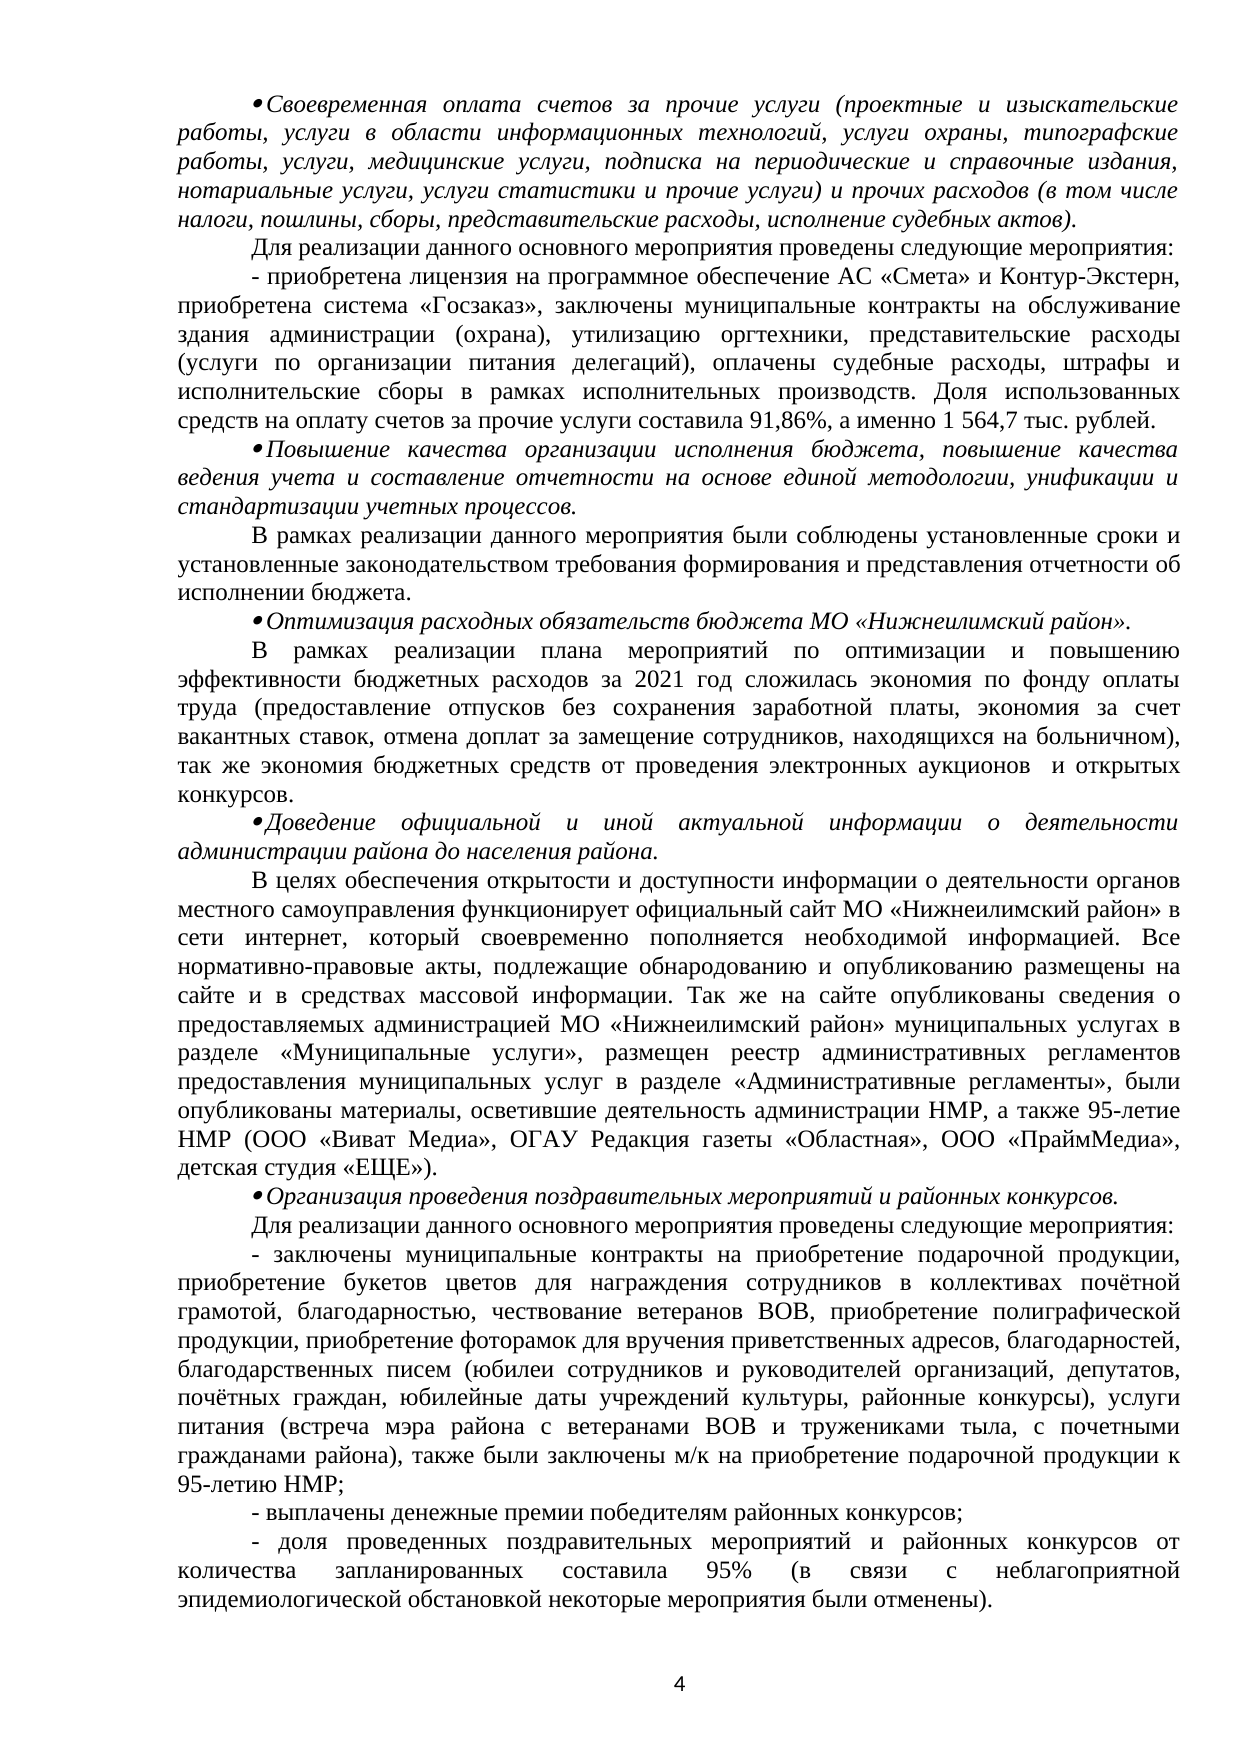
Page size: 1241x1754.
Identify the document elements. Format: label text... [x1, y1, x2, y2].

list Доведение официальной и иной актуальной информации о деятельности администрации района до населения района. [177, 807, 1181, 865]
list Организация проведения поздравительных мероприятий и районных конкурсов. [177, 1181, 1181, 1210]
list - доля проведенных поздравительных мероприятий и районных конкурсов от количества запланированных составила 95% (в связи с неблагоприятной эпидемиологической обстановкой некоторые мероприятия были отменены). [177, 1526, 1181, 1612]
list Повышение качества организации исполнения бюджета, повышение качества ведения учета и составление отчетности на основе единой методологии, унификации и стандартизации учетных процессов. [177, 434, 1181, 520]
list Оптимизация расходных обязательств бюджета МО «Нижнеилимский район». [177, 606, 1181, 635]
list - заключены муниципальные контракты на приобретение подарочной продукции, приобретение букетов цветов для награждения сотрудников в коллективах почётной грамотой, благодарностью, чествование ветеранов ВОВ, приобретение полиграфической продукции, приобретение фоторамок для вручения приветственных адресов, благодарностей, благодарственных писем (юбилеи сотрудников и руководителей организаций, депутатов, почётных граждан, юбилейные даты учреждений культуры, районные конкурсы), услуги питания (встреча мэра района с ветеранами ВОВ и тружениками тыла, с почетными гражданами района), также были заключены м/к на приобретение подарочной продукции к 95-летию НМР; [177, 1239, 1181, 1497]
text Для реализации данного основного мероприятия проведены следующие мероприятия: [177, 1210, 1181, 1239]
list - выплачены денежные премии победителям районных конкурсов; [177, 1497, 1181, 1526]
text В рамках реализации плана мероприятий по оптимизации и повышению эффективности бюджетных расходов за 2021 год сложилась экономия по фонду оплаты труда (предоставление отпусков без сохранения заработной платы, экономия за счет вакантных ставок, отмена доплат за замещение сотрудников, находящихся на больничном), так же экономия бюджетных средств от проведения электронных аукционов и открытых конкурсов. [177, 635, 1181, 807]
text В целях обеспечения открытости и доступности информации о деятельности органов местного самоуправления функционирует официальный сайт МО «Нижнеилимский район» в сети интернет, который своевременно пополняется необходимой информацией. Все нормативно-правовые акты, подлежащие обнародованию и опубликованию размещены на сайте и в средствах массовой информации. Так же на сайте опубликованы сведения о предоставляемых администрацией МО «Нижнеилимский район» муниципальных услугах в разделе «Муниципальные услуги», размещен реестр административных регламентов предоставления муниципальных услуг в разделе «Административные регламенты», были опубликованы материалы, осветившие деятельность администрации НМР, а также 95-летие НМР (ООО «Виват Медиа», ОГАУ Редакция газеты «Областная», ООО «ПраймМедиа», детская студия «ЕЩЕ»). [177, 865, 1181, 1181]
list Своевременная оплата счетов за прочие услуги (проектные и изыскательские работы, услуги в области информационных технологий, услуги охраны, типографские работы, услуги, медицинские услуги, подписка на периодические и справочные издания, нотариальные услуги, услуги статистики и прочие услуги) и прочих расходов (в том числе налоги, пошлины, сборы, представительские расходы, исполнение судебных актов). [177, 89, 1181, 232]
list В рамках реализации данного мероприятия были соблюдены установленные сроки и установленные законодательством требования формирования и представления отчетности об исполнении бюджета. [177, 520, 1181, 606]
text Для реализации данного основного мероприятия проведены следующие мероприятия: [177, 232, 1181, 261]
text - приобретена лицензия на программное обеспечение АС «Смета» и Контур-Экстерн, приобретена система «Госзаказ», заключены муниципальные контракты на обслуживание здания администрации (охрана), утилизацию оргтехники, представительские расходы (услуги по организации питания делегаций), оплачены судебные расходы, штрафы и исполнительские сборы в рамках исполнительных производств. Доля использованных средств на оплату счетов за прочие услуги составила 91,86%, а именно 1 564,7 тыс. рублей. [177, 261, 1181, 434]
